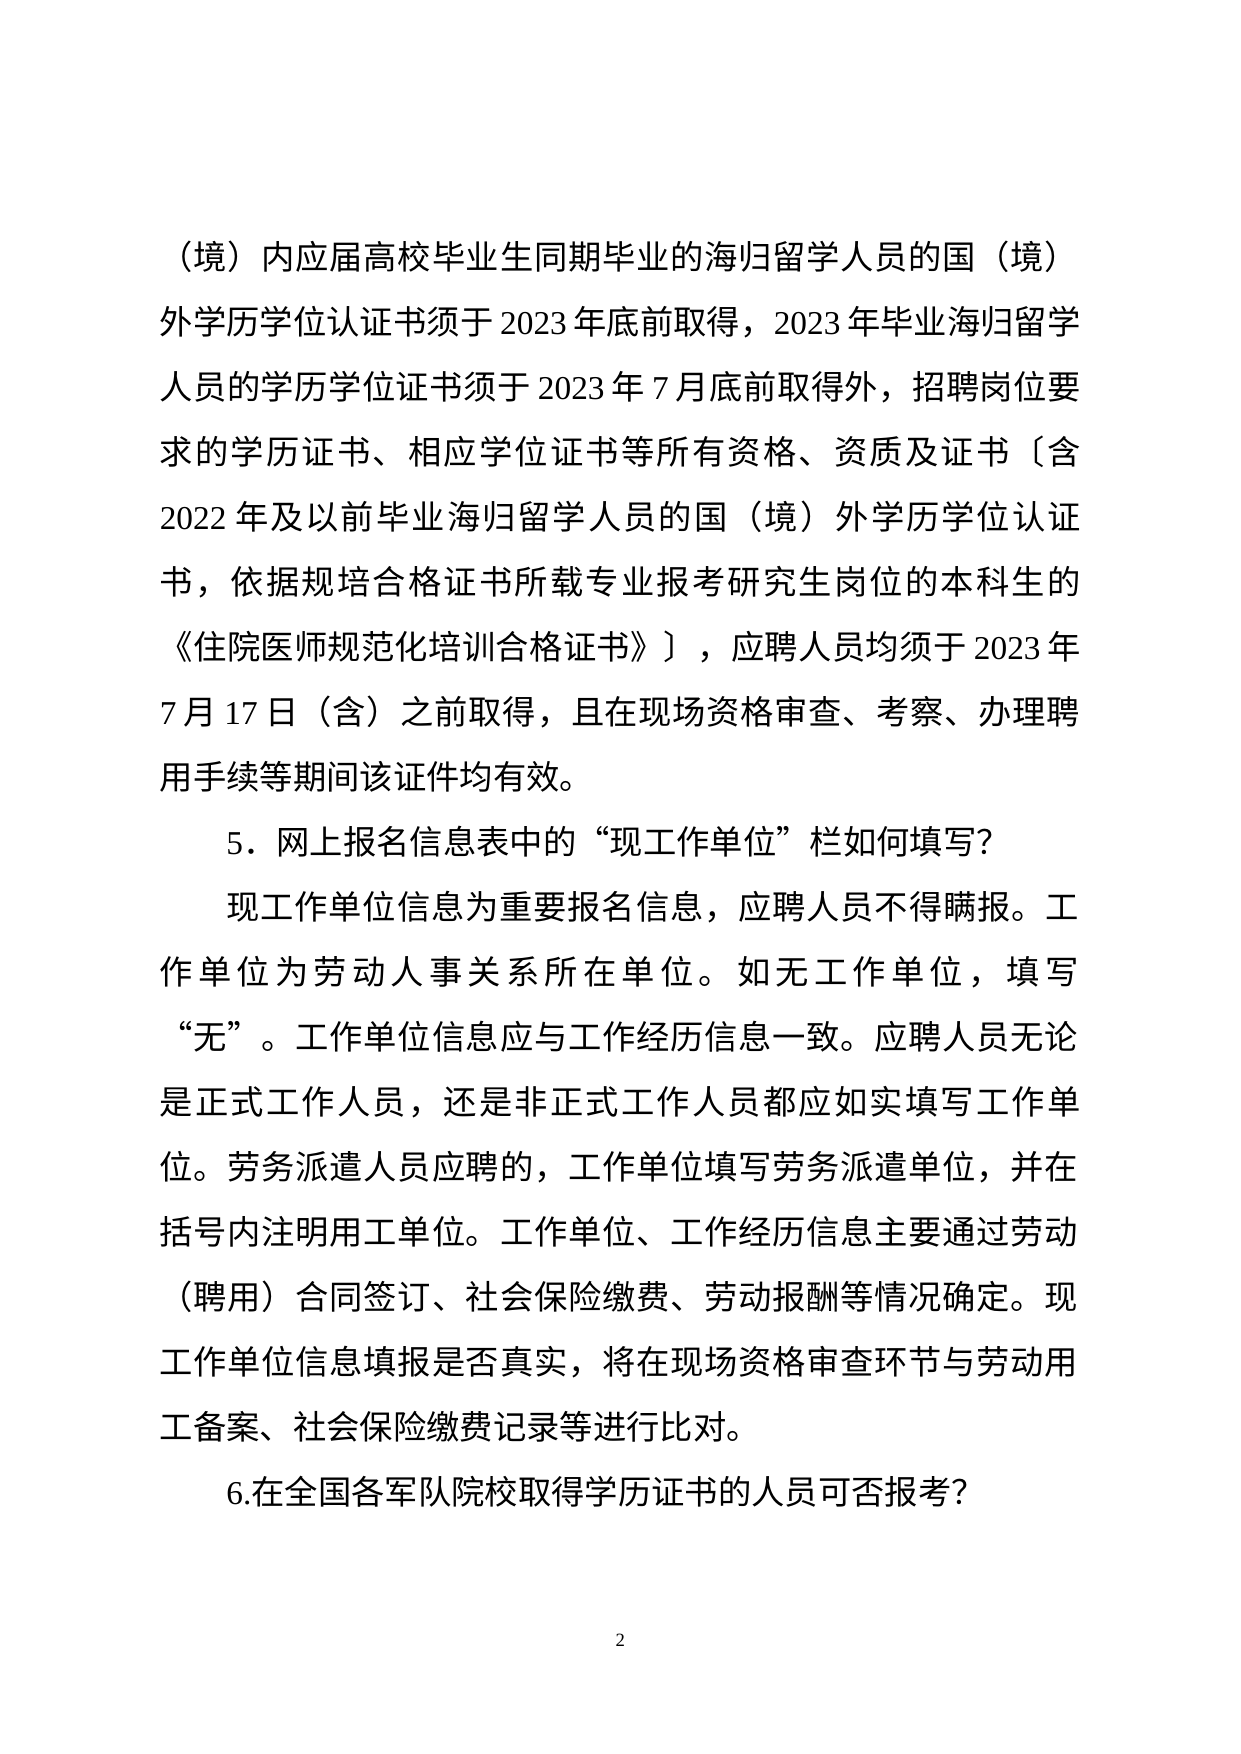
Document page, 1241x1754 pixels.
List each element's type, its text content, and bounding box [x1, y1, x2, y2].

text 6.在全国各军队院校取得学历证书的人员可否报考？ [159, 1457, 1081, 1516]
text 5．网上报名信息表中的“现工作单位”栏如何填写？ [159, 807, 1081, 872]
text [159, 222, 1081, 807]
text 现工作单位信息为重要报名信息，应聘人员不得瞒报。工作单位为劳动人事关系所在单位。如无工作单位，填写“无”。工作单位信息应与工作经历信息一致。应聘人员无论是正式工作人员，还是非正式工作人员都应如实填写工作单位。劳务派遣人员应聘的，工作单位填写劳务派遣单位，并在括号内注明用工单位。工作单位、工作经历信息主要通过劳动（聘用）合同签订、社会保险缴费、劳动报酬等情况确定。现工作单位信息填报是否真实，将在现场资格审查环节与劳动用工备案、社会保险缴费记录等进行比对。 [159, 872, 1081, 1457]
